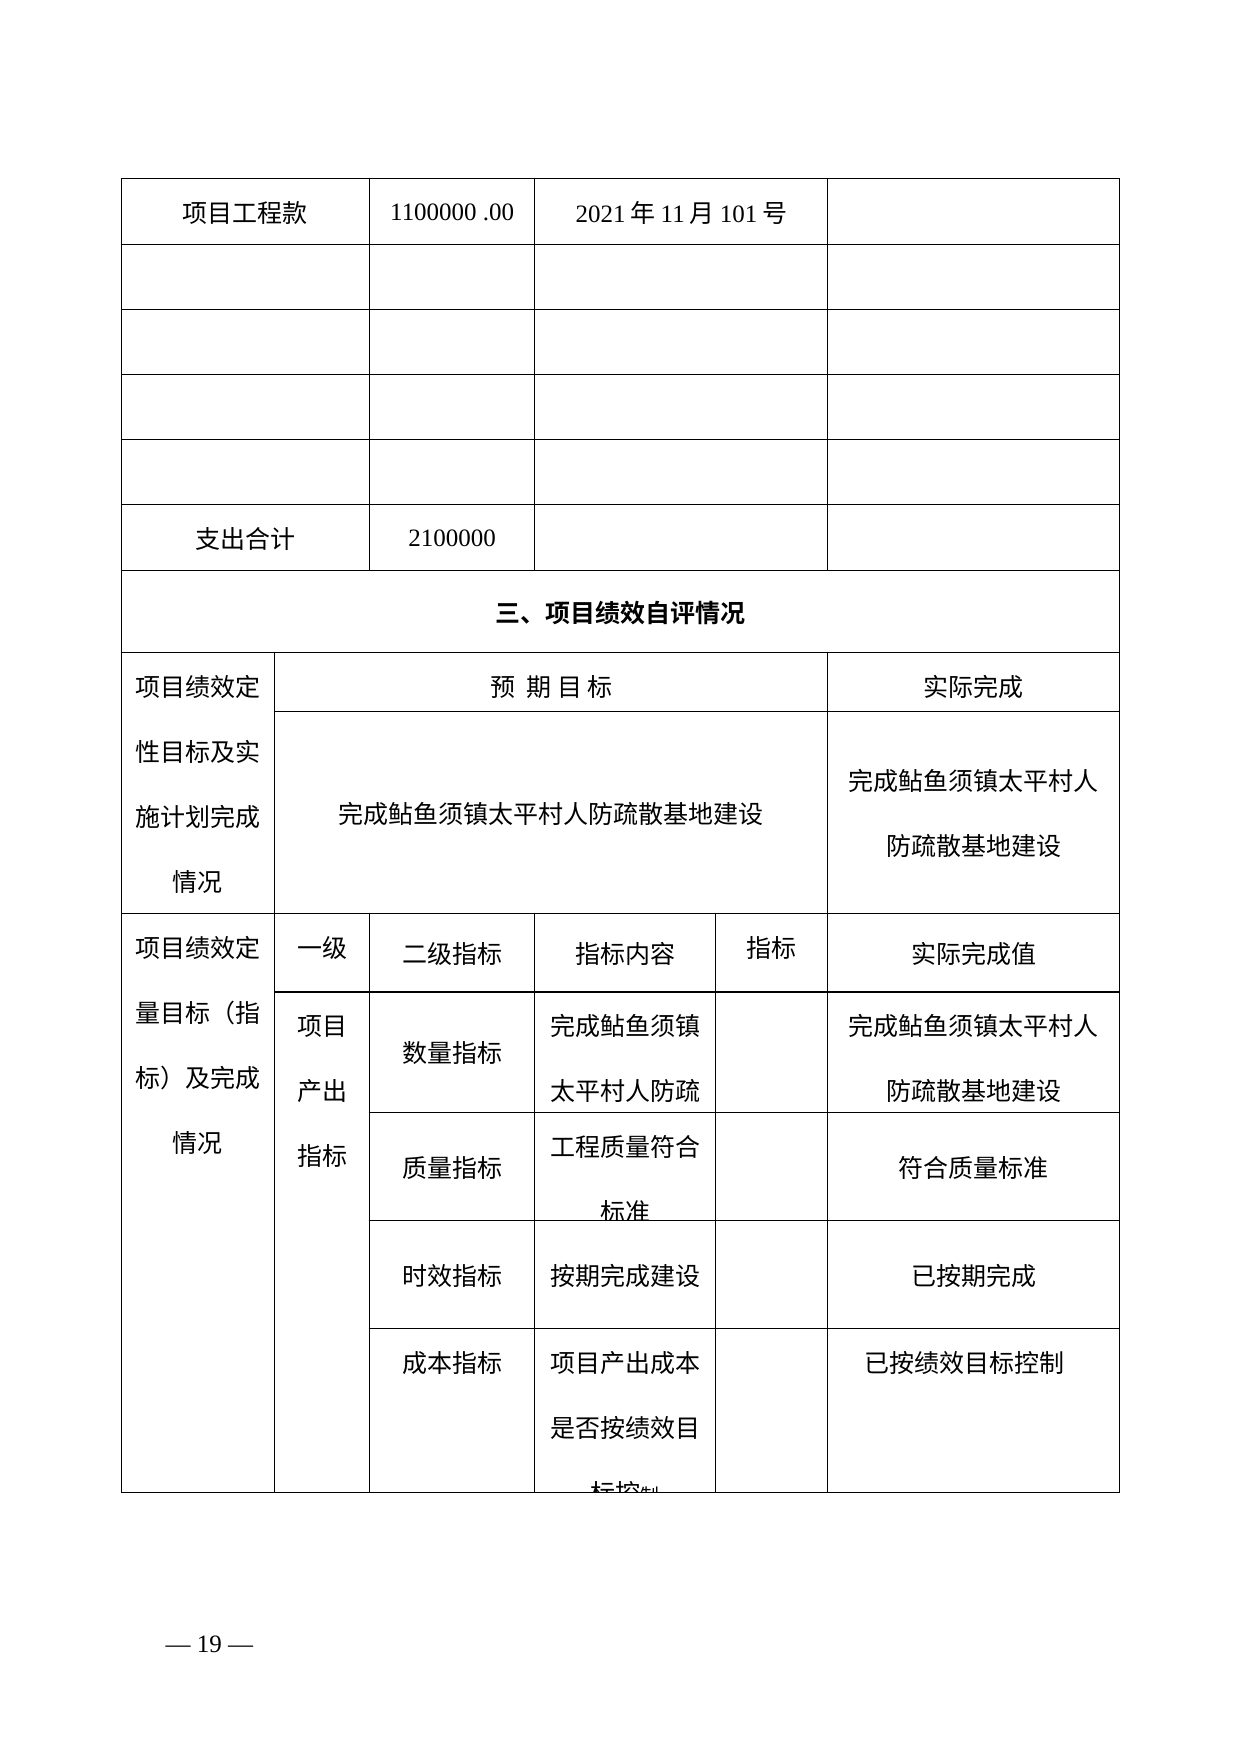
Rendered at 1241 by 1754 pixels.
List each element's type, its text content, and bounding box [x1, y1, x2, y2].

table_cell [535, 440, 827, 504]
table_cell 二级指标 [370, 914, 534, 991]
table_cell [828, 375, 1119, 439]
table_cell 质量指标 [370, 1113, 534, 1220]
table_cell [122, 375, 369, 439]
table_cell 已按绩效目标控制 [828, 1329, 1119, 1492]
table_cell [535, 245, 827, 309]
table_cell [828, 245, 1119, 309]
table_cell [716, 993, 827, 1112]
table_cell [716, 1221, 827, 1328]
table_cell [535, 505, 827, 570]
table_cell [370, 310, 534, 374]
table_cell 支出合计 [122, 505, 369, 570]
table_cell [828, 505, 1119, 570]
table_cell 项目绩效定性目标及实施计划完成情况 [122, 653, 274, 913]
table_cell 指标内容 [535, 914, 715, 991]
table_cell 按期完成建设 [535, 1221, 715, 1328]
table_cell 已按期完成 [828, 1221, 1119, 1328]
table_cell [535, 375, 827, 439]
table_cell 指标（目标）值 [716, 914, 827, 991]
table_cell [370, 440, 534, 504]
table_cell 符合质量标准 [828, 1113, 1119, 1220]
table_cell 项目产出指标 [275, 993, 369, 1492]
table_cell [716, 1329, 827, 1492]
table_cell 工程质量符合标准 [535, 1113, 715, 1220]
table_cell 预 期 目 标 [275, 653, 827, 711]
table_cell 项目绩效定量目标（指标）及完成情况 [122, 914, 274, 1492]
table_cell 项目产出成本是否按绩效目标控制 [535, 1329, 715, 1492]
table_cell [828, 179, 1119, 244]
table_cell 1100000 .00 [370, 179, 534, 244]
table_cell 完成鲇鱼须镇太平村人防疏散基地建设 [275, 712, 827, 913]
table_cell 数量指标 [370, 993, 534, 1112]
table_cell 2021年11月101号 [535, 179, 827, 244]
table_cell [828, 440, 1119, 504]
table_cell 成本指标 [370, 1329, 534, 1492]
table_cell 完成鲇鱼须镇太平村人防疏散基地建设 [535, 993, 715, 1112]
table_cell 项目工程款 [122, 179, 369, 244]
table_cell [122, 245, 369, 309]
table_cell [535, 310, 827, 374]
table_cell [370, 375, 534, 439]
table_cell [828, 310, 1119, 374]
table_cell 实际完成 [828, 653, 1119, 711]
table_cell 时效指标 [370, 1221, 534, 1328]
table_cell 完成鲇鱼须镇太平村人防疏散基地建设 [828, 993, 1119, 1112]
table_cell [122, 440, 369, 504]
table_cell 三、项目绩效自评情况 [122, 571, 1119, 652]
table_cell 一级指标 [275, 914, 369, 991]
table_cell [370, 245, 534, 309]
table_cell [716, 1113, 827, 1220]
table_cell 实际完成值 [828, 914, 1119, 991]
table_cell [122, 310, 369, 374]
table_cell 完成鲇鱼须镇太平村人防疏散基地建设 [828, 712, 1119, 913]
table_cell 2100000 [370, 505, 534, 570]
